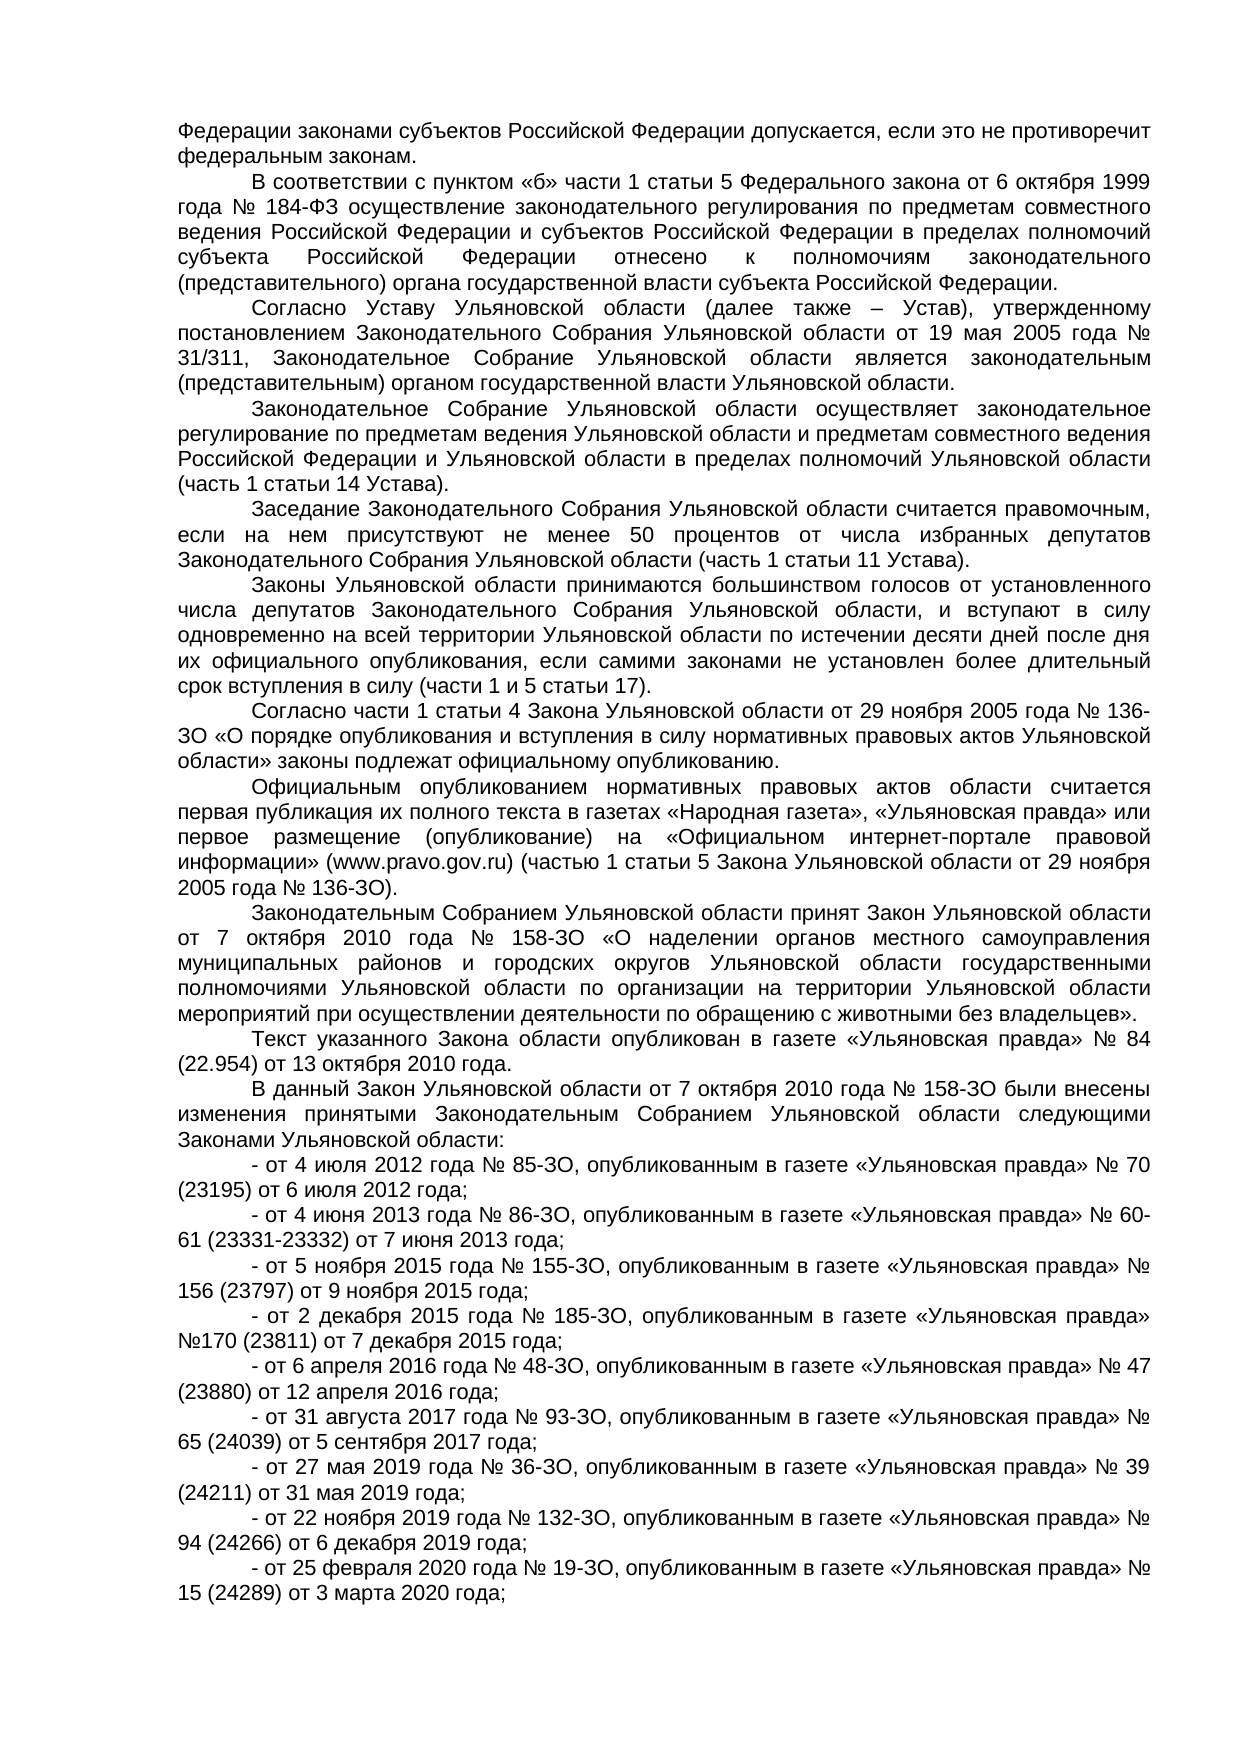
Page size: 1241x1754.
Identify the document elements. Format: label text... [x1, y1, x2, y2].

text Законодательным Собранием Ульяновской области принят Закон Ульяновской области от 7 октября 2010 года № 158-ЗО «О наделении органов местного самоуправления муниципальных районов и городских округов Ульяновской области государственными полномочиями Ульяновской области по организации на территории Ульяновской области мероприятий при осуществлении деятельности по обращению с животными без владельцев». [177, 899, 1152, 1026]
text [177, 118, 1152, 168]
text Согласно части 1 статьи 4 Закона Ульяновской области от 29 ноября 2005 года № 136-ЗО «О порядке опубликования и вступления в силу нормативных правовых актов Ульяновской области» законы подлежат официальному опубликованию. [177, 698, 1152, 773]
text - от 4 июня 2013 года № 86-ЗО, опубликованным в газете «Ульяновская правда» № 60-61 (23331-23332) от 7 июня 2013 года; [177, 1202, 1152, 1252]
text - от 22 ноября 2019 года № 132-ЗО, опубликованным в газете «Ульяновская правда» № 94 (24266) от 6 декабря 2019 года; [177, 1504, 1152, 1555]
text Согласно Уставу Ульяновской области (далее также – Устав), утвержденному постановлением Законодательного Собрания Ульяновской области от 19 мая 2005 года № 31/311, Законодательное Собрание Ульяновской области является законодательным (представительным) органом государственной власти Ульяновской области. [177, 294, 1152, 395]
text В данный Закон Ульяновской области от 7 октября 2010 года № 158-ЗО были внесены изменения принятыми Законодательным Собранием Ульяновской области следующими Законами Ульяновской области: [177, 1076, 1152, 1152]
text - от 27 мая 2019 года № 36-ЗО, опубликованным в газете «Ульяновская правда» № 39 (24211) от 31 мая 2019 года; [177, 1454, 1152, 1504]
text - от 25 февраля 2020 года № 19-ЗО, опубликованным в газете «Ульяновская правда» № 15 (24289) от 3 марта 2020 года; [177, 1555, 1152, 1605]
text - от 31 августа 2017 года № 93-ЗО, опубликованным в газете «Ульяновская правда» № 65 (24039) от 5 сентября 2017 года; [177, 1404, 1152, 1454]
text Текст указанного Закона области опубликован в газете «Ульяновская правда» № 84 (22.954) от 13 октября 2010 года. [177, 1026, 1152, 1076]
text Законы Ульяновской области принимаются большинством голосов от установленного числа депутатов Законодательного Собрания Ульяновской области, и вступают в силу одновременно на всей территории Ульяновской области по истечении десяти дней после дня их официального опубликования, если самими законами не установлен более длительный срок вступления в силу (части 1 и 5 статьи 17). [177, 572, 1152, 698]
text - от 4 июля 2012 года № 85-ЗО, опубликованным в газете «Ульяновская правда» № 70 (23195) от 6 июля 2012 года; [177, 1152, 1152, 1202]
text В соответствии с пунктом «б» части 1 статьи 5 Федерального закона от 6 октября 1999 года № 184-ФЗ осуществление законодательного регулирования по предметам совместного ведения Российской Федерации и субъектов Российской Федерации в пределах полномочий субъекта Российской Федерации отнесено к полномочиям законодательного (представительного) органа государственной власти субъекта Российской Федерации. [177, 168, 1152, 294]
text - от 6 апреля 2016 года № 48-ЗО, опубликованным в газете «Ульяновская правда» № 47 (23880) от 12 апреля 2016 года; [177, 1353, 1152, 1404]
text - от 2 декабря 2015 года № 185-ЗО, опубликованным в газете «Ульяновская правда» №170 (23811) от 7 декабря 2015 года; [177, 1303, 1152, 1353]
text Официальным опубликованием нормативных правовых актов области считается первая публикация их полного текста в газетах «Народная газета», «Ульяновская правда» или первое размещение (опубликование) на «Официальном интернет-портале правовой информации» (www.pravo.gov.ru) (частью 1 статьи 5 Закона Ульяновской области от 29 ноября 2005 года № 136-ЗО). [177, 773, 1152, 899]
text - от 5 ноября 2015 года № 155-ЗО, опубликованным в газете «Ульяновская правда» № 156 (23797) от 9 ноября 2015 года; [177, 1252, 1152, 1303]
text Заседание Законодательного Собрания Ульяновской области считается правомочным, если на нем присутствуют не менее 50 процентов от числа избранных депутатов Законодательного Собрания Ульяновской области (часть 1 статьи 11 Устава). [177, 496, 1152, 572]
text Законодательное Собрание Ульяновской области осуществляет законодательное регулирование по предметам ведения Ульяновской области и предметам совместного ведения Российской Федерации и Ульяновской области в пределах полномочий Ульяновской области (часть 1 статьи 14 Устава). [177, 395, 1152, 496]
